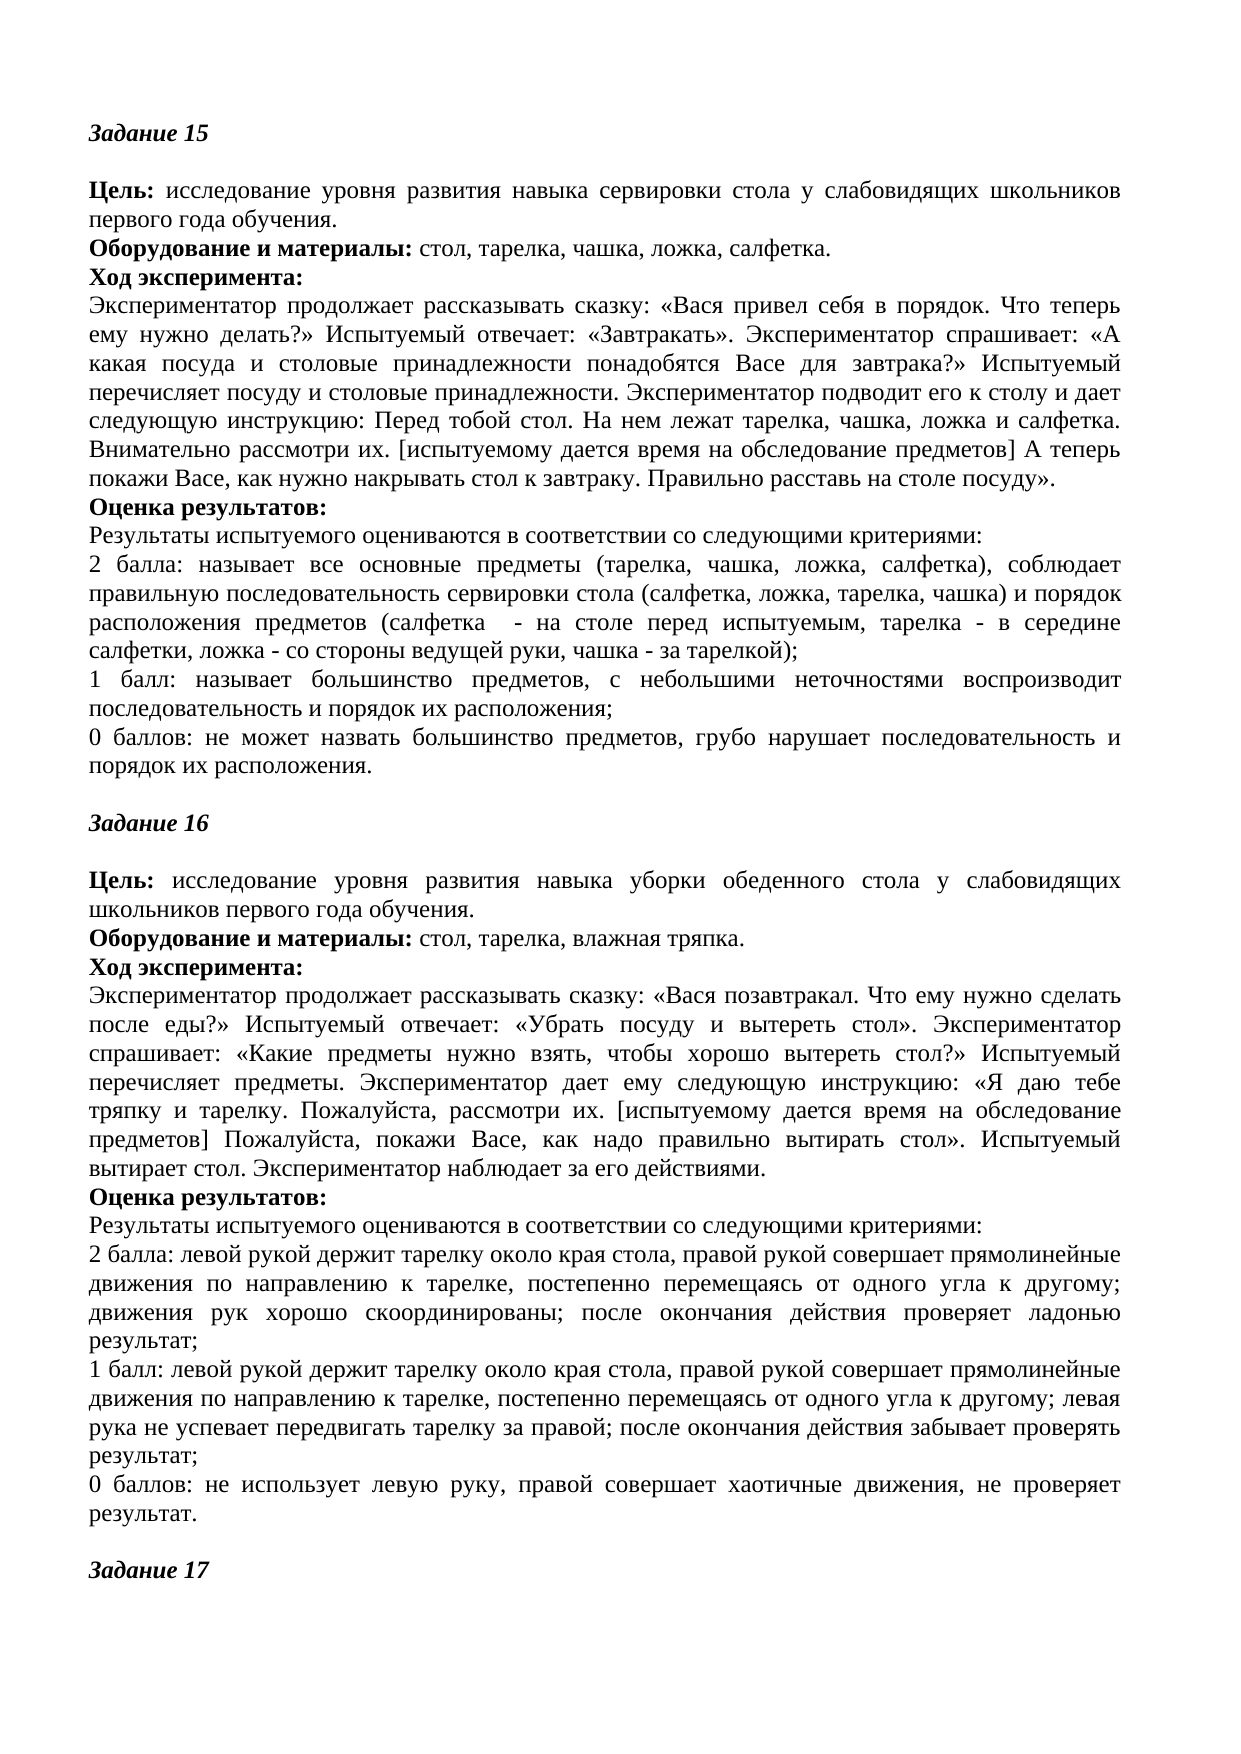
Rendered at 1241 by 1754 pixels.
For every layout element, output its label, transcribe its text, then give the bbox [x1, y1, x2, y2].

text Задание 17 [88, 1556, 1122, 1584]
text Оборудование и материалы: стол, тарелка, влажная тряпка. [88, 923, 1122, 952]
text Экспериментатор продолжает рассказывать сказку: «Вася привел себя в порядок. Что теперь ему нужно делать?» Испытуемый отвечает: «Завтракать». Экспериментатор спрашивает: «А какая посуда и столовые принадлежности понадобятся Васе для завтрака?» Испытуемый перечисляет посуду и столовые принадлежности. Экспериментатор подводит его к столу и дает следующую инструкцию: Перед тобой стол. На нем лежат тарелка, чашка, ложка и салфетка. Внимательно рассмотри их. [испытуемому дается время на обследование предметов] А теперь покажи Васе, как нужно накрывать стол к завтраку. Правильно расставь на столе посуду». [88, 291, 1122, 492]
text Цель: исследование уровня развития навыка уборки обеденного стола у слабовидящих школьников первого года обучения. [88, 866, 1122, 923]
text 1 балл: называет большинство предметов, с небольшими неточностями воспроизводит последовательность и порядок их расположения; [88, 664, 1122, 722]
text Результаты испытуемого оцениваются в соответствии со следующими критериями: [88, 1211, 1122, 1239]
text Цель: исследование уровня развития навыка сервировки стола у слабовидящих школьников первого года обучения. [88, 176, 1122, 233]
text 0 баллов: не может назвать большинство предметов, грубо нарушает последовательность и порядок их расположения. [88, 722, 1122, 779]
text Оценка результатов: [88, 1182, 1122, 1211]
text Оценка результатов: [88, 492, 1122, 521]
text Экспериментатор продолжает рассказывать сказку: «Вася позавтракал. Что ему нужно сделать после еды?» Испытуемый отвечает: «Убрать посуду и вытереть стол». Экспериментатор спрашивает: «Какие предметы нужно взять, чтобы хорошо вытереть стол?» Испытуемый перечисляет предметы. Экспериментатор дает ему следующую инструкцию: «Я даю тебе тряпку и тарелку. Пожалуйста, рассмотри их. [испытуемому дается время на обследование предметов] Пожалуйста, покажи Васе, как надо правильно вытирать стол». Испытуемый вытирает стол. Экспериментатор наблюдает за его действиями. [88, 981, 1122, 1182]
text Задание 16 [88, 808, 1122, 837]
text Задание 15 [88, 118, 1122, 147]
text Ход эксперимента: [88, 262, 1122, 291]
text Ход эксперимента: [88, 952, 1122, 981]
text Результаты испытуемого оцениваются в соответствии со следующими критериями: [88, 521, 1122, 549]
text 0 баллов: не использует левую руку, правой совершает хаотичные движения, не проверяет результат. [88, 1469, 1122, 1527]
text 2 балла: левой рукой держит тарелку около края стола, правой рукой совершает прямолинейные движения по направлению к тарелке, постепенно перемещаясь от одного угла к другому; движения рук хорошо скоординированы; после окончания действия проверяет ладонью результат; [88, 1239, 1122, 1354]
text 1 балл: левой рукой держит тарелку около края стола, правой рукой совершает прямолинейные движения по направлению к тарелке, постепенно перемещаясь от одного угла к другому; левая рука не успевает передвигать тарелку за правой; после окончания действия забывает проверять результат; [88, 1354, 1122, 1469]
text Оборудование и материалы: стол, тарелка, чашка, ложка, салфетка. [88, 233, 1122, 262]
text 2 балла: называет все основные предметы (тарелка, чашка, ложка, салфетка), соблюдает правильную последовательность сервировки стола (салфетка, ложка, тарелка, чашка) и порядок расположения предметов (салфетка - на столе перед испытуемым, тарелка - в середине салфетки, ложка - со стороны ведущей руки, чашка - за тарелкой); [88, 549, 1122, 664]
